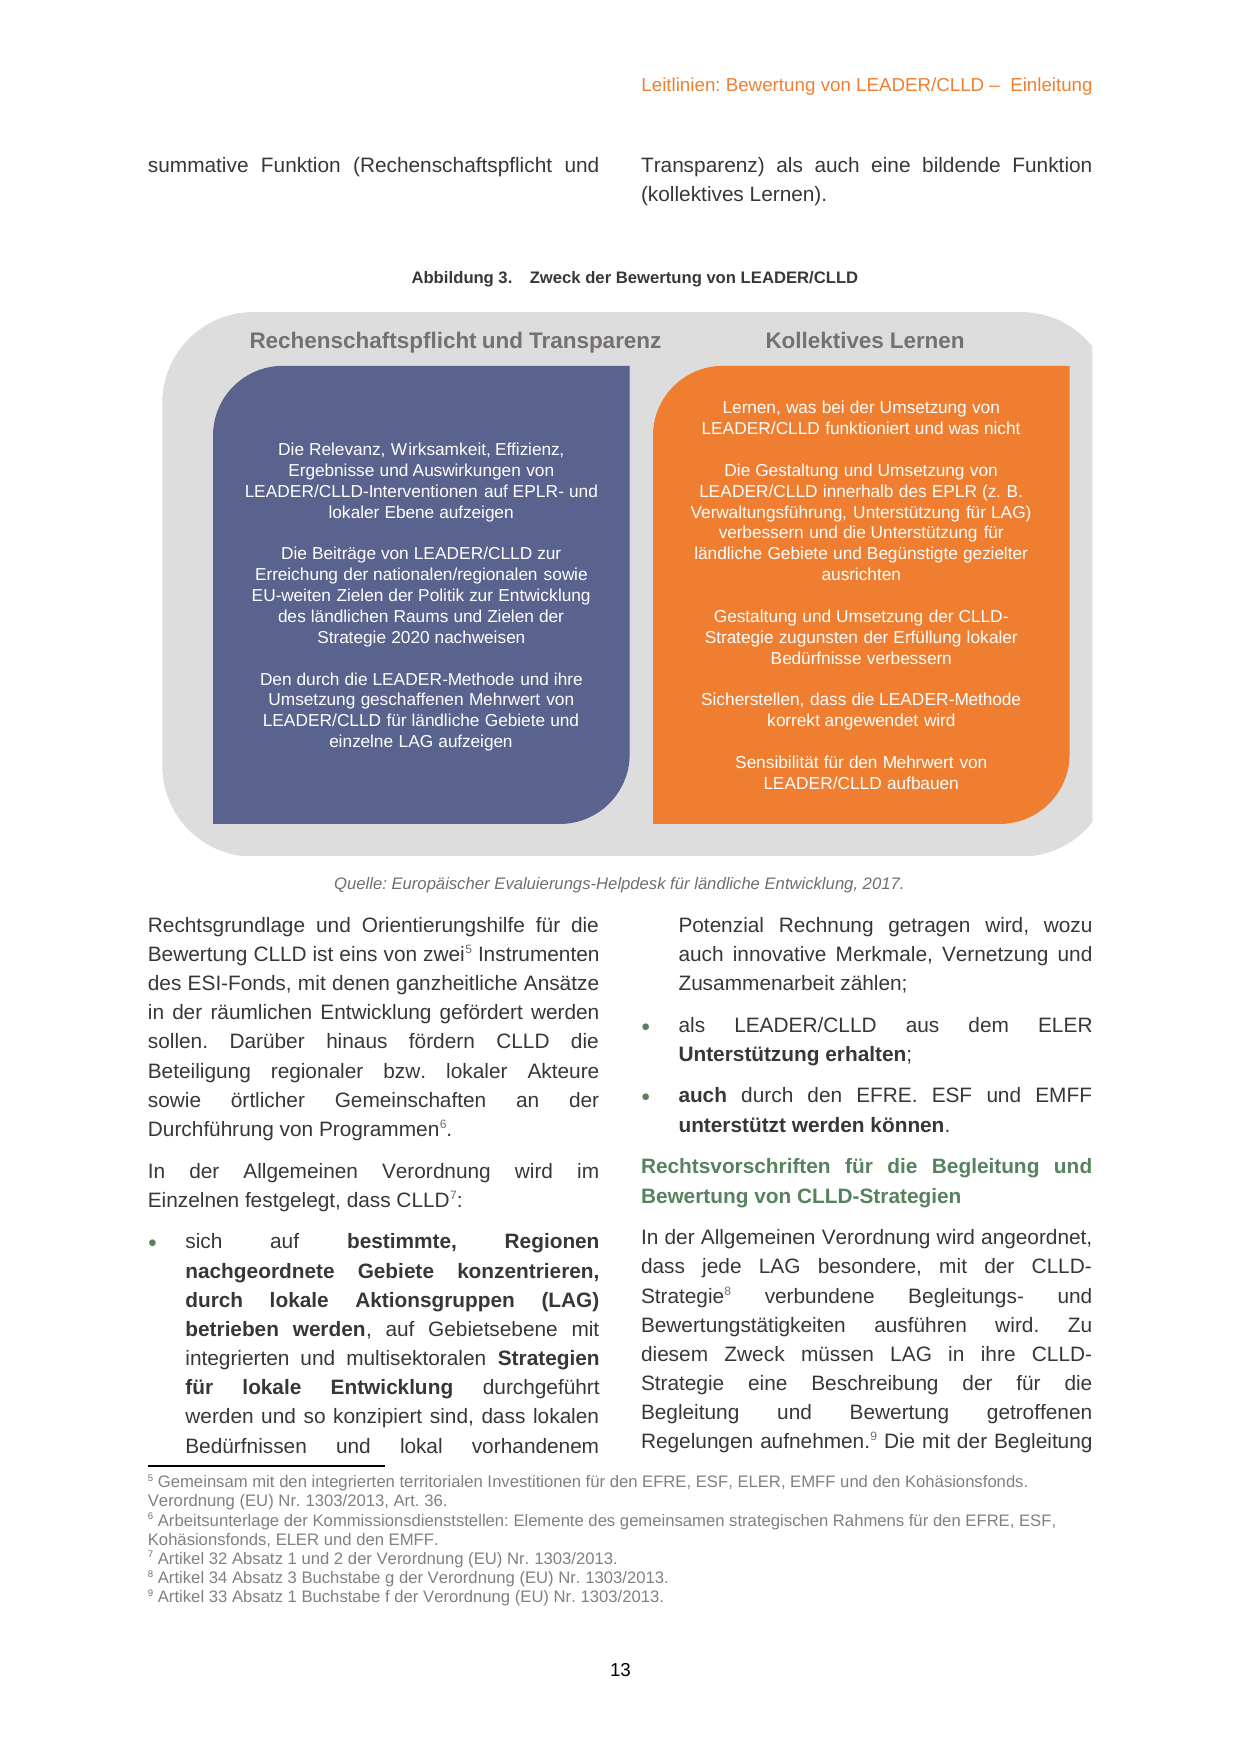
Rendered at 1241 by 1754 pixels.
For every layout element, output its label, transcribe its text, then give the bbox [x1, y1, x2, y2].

text In der Allgemeinen Verordnung wird im Einzelnen festgelegt, dass CLLD: [148, 1153, 599, 1212]
list sich auf bestimmte, Regionen nachgeordnete Gebiete konzentrieren, durch lokale Aktionsgruppen (LAG) betrieben werden, auf Gebietsebene mit integrierten und multisektoralen Strategien für lokale Entwicklung durchgeführt werden und so konzipiert sind, dass lokalen Bedürfnissen und lokal vorhandenem Potenzial Rechnung getragen wird, wozu auch innovative Merkmale, Vernetzung und Zusammenarbeit zählen; [148, 1224, 599, 1457]
list auch durch den EFRE. ESF und EMFF unterstützt werden können. [641, 1078, 1092, 1137]
table_header [148, 312, 1092, 867]
list als LEADER/CLLD aus dem ELER Unterstützung erhalten; [641, 1007, 1092, 1066]
list sich auf bestimmte, Regionen nachgeordnete Gebiete konzentrieren, durch lokale Aktionsgruppen (LAG) betrieben werden, auf Gebietsebene mit integrierten und multisektoralen Strategien für lokale Entwicklung durchgeführt werden und so konzipiert sind, dass lokalen Bedürfnissen und lokal vorhandenem Potenzial Rechnung getragen wird, wozu auch innovative Merkmale, Vernetzung und Zusammenarbeit zählen; [641, 907, 1092, 995]
list Rechtsvorschriften für die Begleitung und Bewertung von CLLD-Strategien [641, 1149, 1092, 1207]
text Quelle: Europäischer Evaluierungs-Helpdesk für ländliche Entwicklung, 2017. [148, 874, 1092, 893]
subtitle Zweck der Bewertung von LEADER/CLLD [177, 260, 1092, 287]
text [641, 148, 1092, 206]
text CLLD ist eins von zwei Instrumenten des ESI-Fonds, mit denen ganzheitliche Ansätze in der räumlichen Entwicklung gefördert werden sollen. Darüber hinaus fördern CLLD die Beteiligung regionaler bzw. lokaler Akteure sowie örtlicher Gemeinschaften an der Durchführung von Programmen. [148, 907, 599, 1141]
